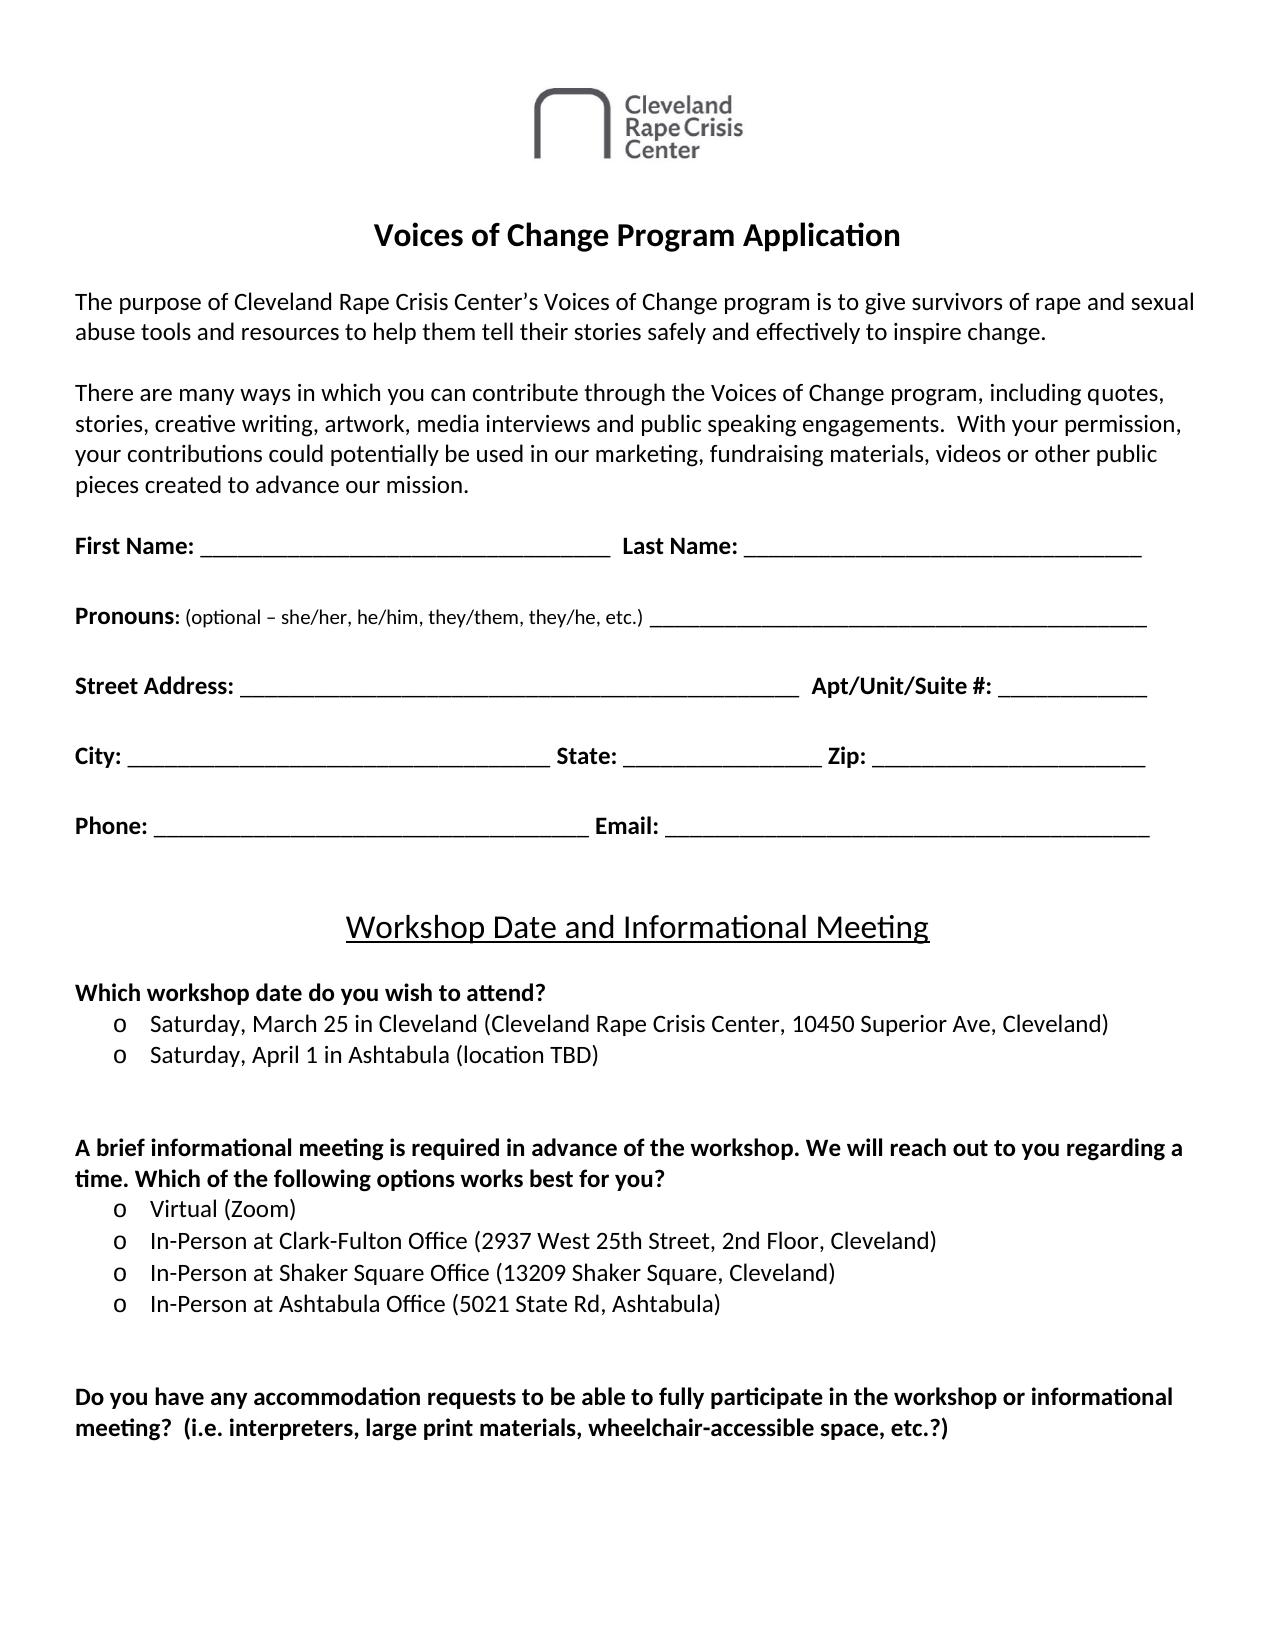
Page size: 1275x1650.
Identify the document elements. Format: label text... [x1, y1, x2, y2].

list Saturday, March 25 in Cleveland (Cleveland Rape Crisis Center, 10450 Superior Ave, Cleveland) [112, 1008, 1200, 1039]
text Do you have any accommodation requests to be able to fully participate in the workshop or informational meeting? (i.e. interpreters, large print materials, wheelchair-accessible space, etc.?) [75, 1381, 1200, 1442]
text City: __________________________________ State: ________________ Zip: ______________________ [75, 740, 1200, 770]
text Street Address: _____________________________________________ Apt/Unit/Suite #: ____________ [75, 670, 1200, 700]
text Phone: ___________________________________ Email: _______________________________________ [75, 810, 1200, 840]
text The purpose of Cleveland Rape Crisis Center’s Voices of Change program is to give survivors of rape and sexual abuse tools and resources to help them tell their stories safely and effectively to inspire change. [75, 286, 1200, 347]
list In-Person at Shaker Square Office (13209 Shaker Square, Cleveland) [112, 1257, 1200, 1289]
picture [521, 75, 754, 174]
text Workshop Date and Informational Meeting [75, 906, 1200, 947]
text Which workshop date do you wish to attend? [75, 977, 1200, 1008]
list In-Person at Clark-Fulton Office (2937 West 25th Street, 2nd Floor, Cleveland) [112, 1225, 1200, 1257]
list Saturday, April 1 in Ashtabula (location TBD) [112, 1039, 1200, 1071]
text A brief informational meeting is required in advance of the workshop. We will reach out to you regarding a time. Which of the following options works best for you? [75, 1132, 1200, 1193]
text There are many ways in which you can contribute through the Voices of Change program, including quotes, stories, creative writing, artwork, media interviews and public speaking engagements. With your permission, your contributions could potentially be used in our marketing, fundraising materials, videos or other public pieces created to advance our mission. [75, 377, 1200, 499]
text Pronouns: (optional – she/her, he/him, they/them, they/he, etc.) ________________________________________ [75, 600, 1200, 630]
list Virtual (Zoom) [112, 1193, 1200, 1225]
text First Name: _________________________________ Last Name: ________________________________ [75, 530, 1200, 560]
list In-Person at Ashtabula Office (5021 State Rd, Ashtabula) [112, 1289, 1200, 1320]
text Voices of Change Program Application [75, 214, 1200, 255]
